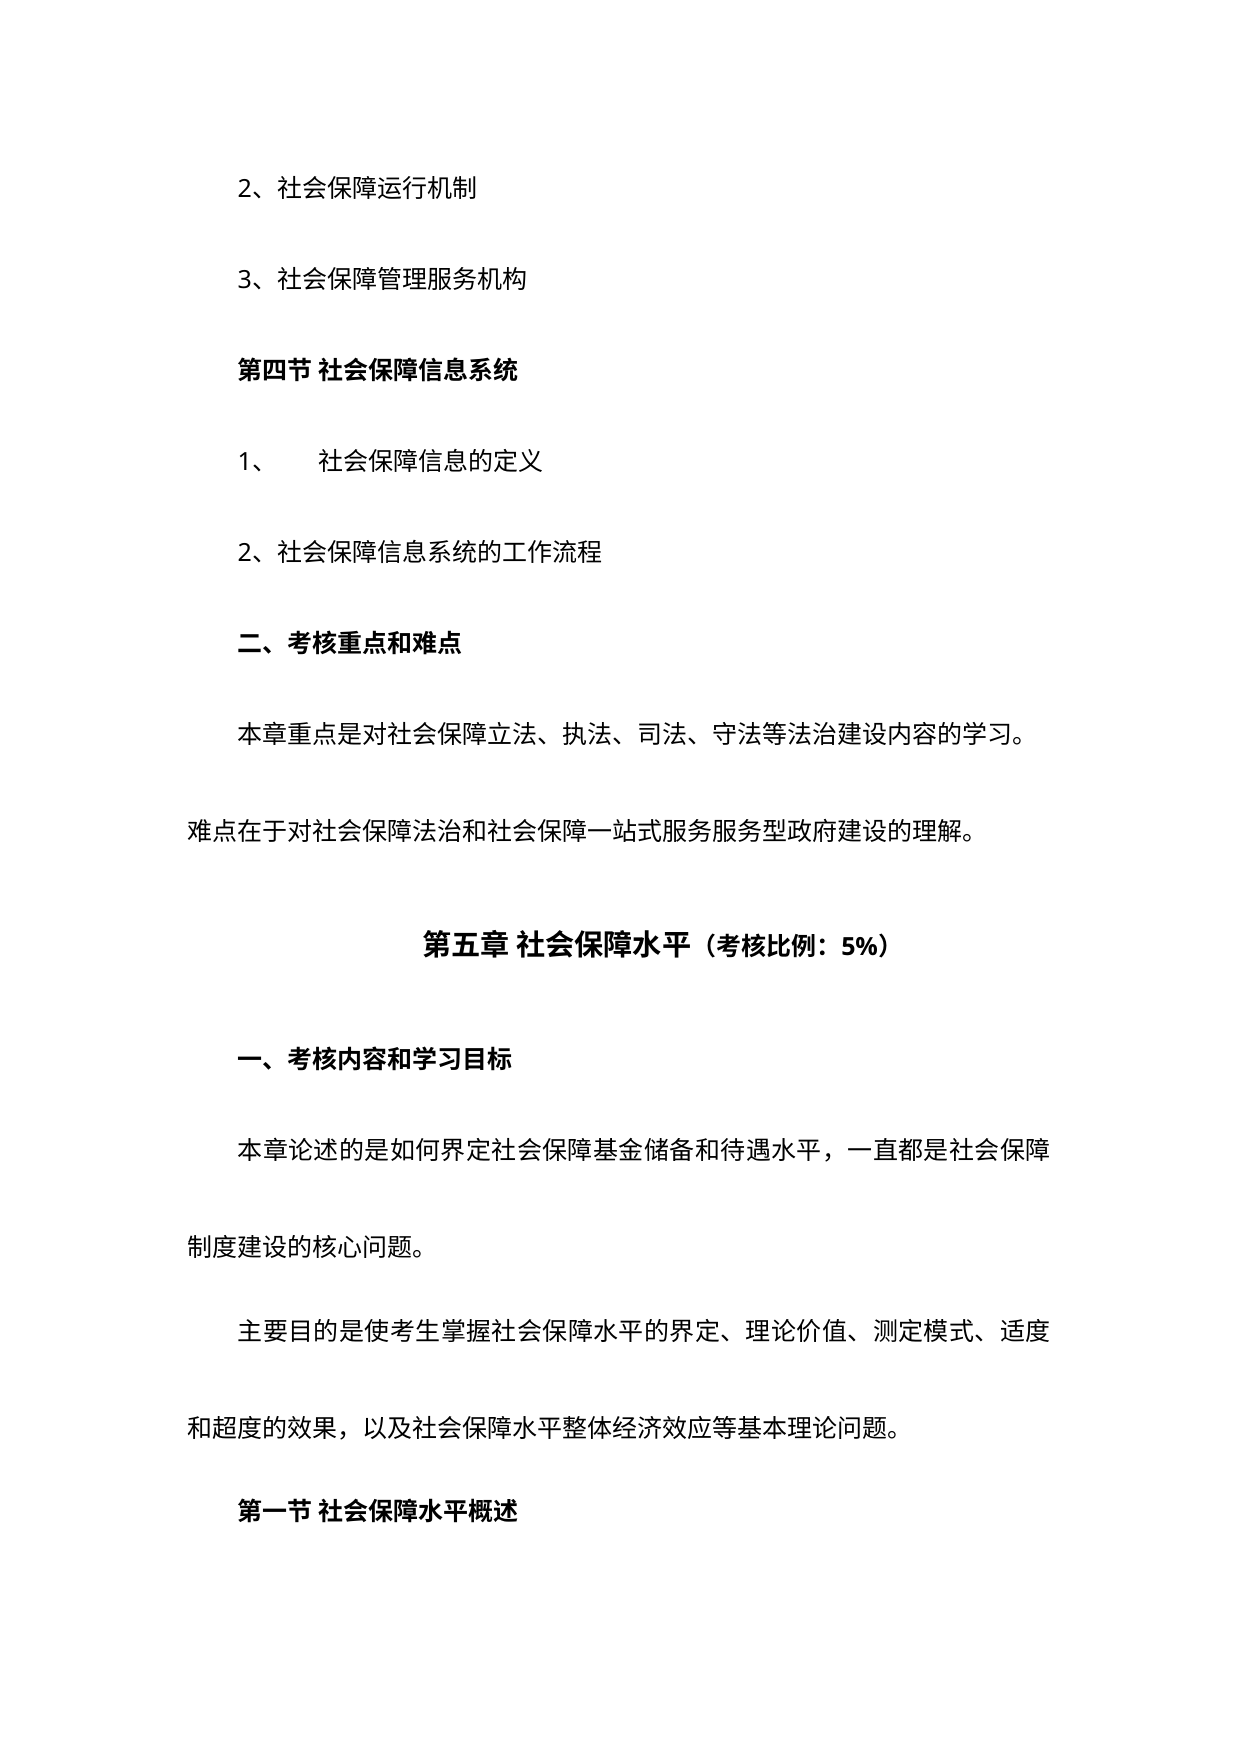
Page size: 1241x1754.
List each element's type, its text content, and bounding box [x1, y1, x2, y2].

text 一、考核内容和学习目标 [187, 1025, 1053, 1090]
text 本章重点是对社会保障立法、执法、司法、守法等法治建设内容的学习。难点在于对社会保障法治和社会保障一站式服务服务型政府建设的理解。 [187, 700, 1053, 862]
text 本章论述的是如何界定社会保障基金储备和待遇水平，一直都是社会保障制度建设的核心问题。 [187, 1116, 1053, 1278]
text 主要目的是使考生掌握社会保障水平的界定、理论价值、测定模式、适度和超度的效果，以及社会保障水平整体经济效应等基本理论问题。 [187, 1297, 1053, 1459]
text 二、考核重点和难点 [187, 609, 1053, 674]
text 2、社会保障信息系统的工作流程 [187, 518, 1053, 583]
text 3、社会保障管理服务机构 [187, 245, 1053, 310]
text 2、社会保障运行机制 [187, 154, 1053, 219]
list 社会保障信息的定义 [237, 427, 1053, 492]
text 第一节 社会保障水平概述 [187, 1477, 1053, 1542]
text 第五章 社会保障水平（考核比例：5%） [187, 910, 1053, 975]
text 第四节 社会保障信息系统 [187, 336, 1053, 401]
